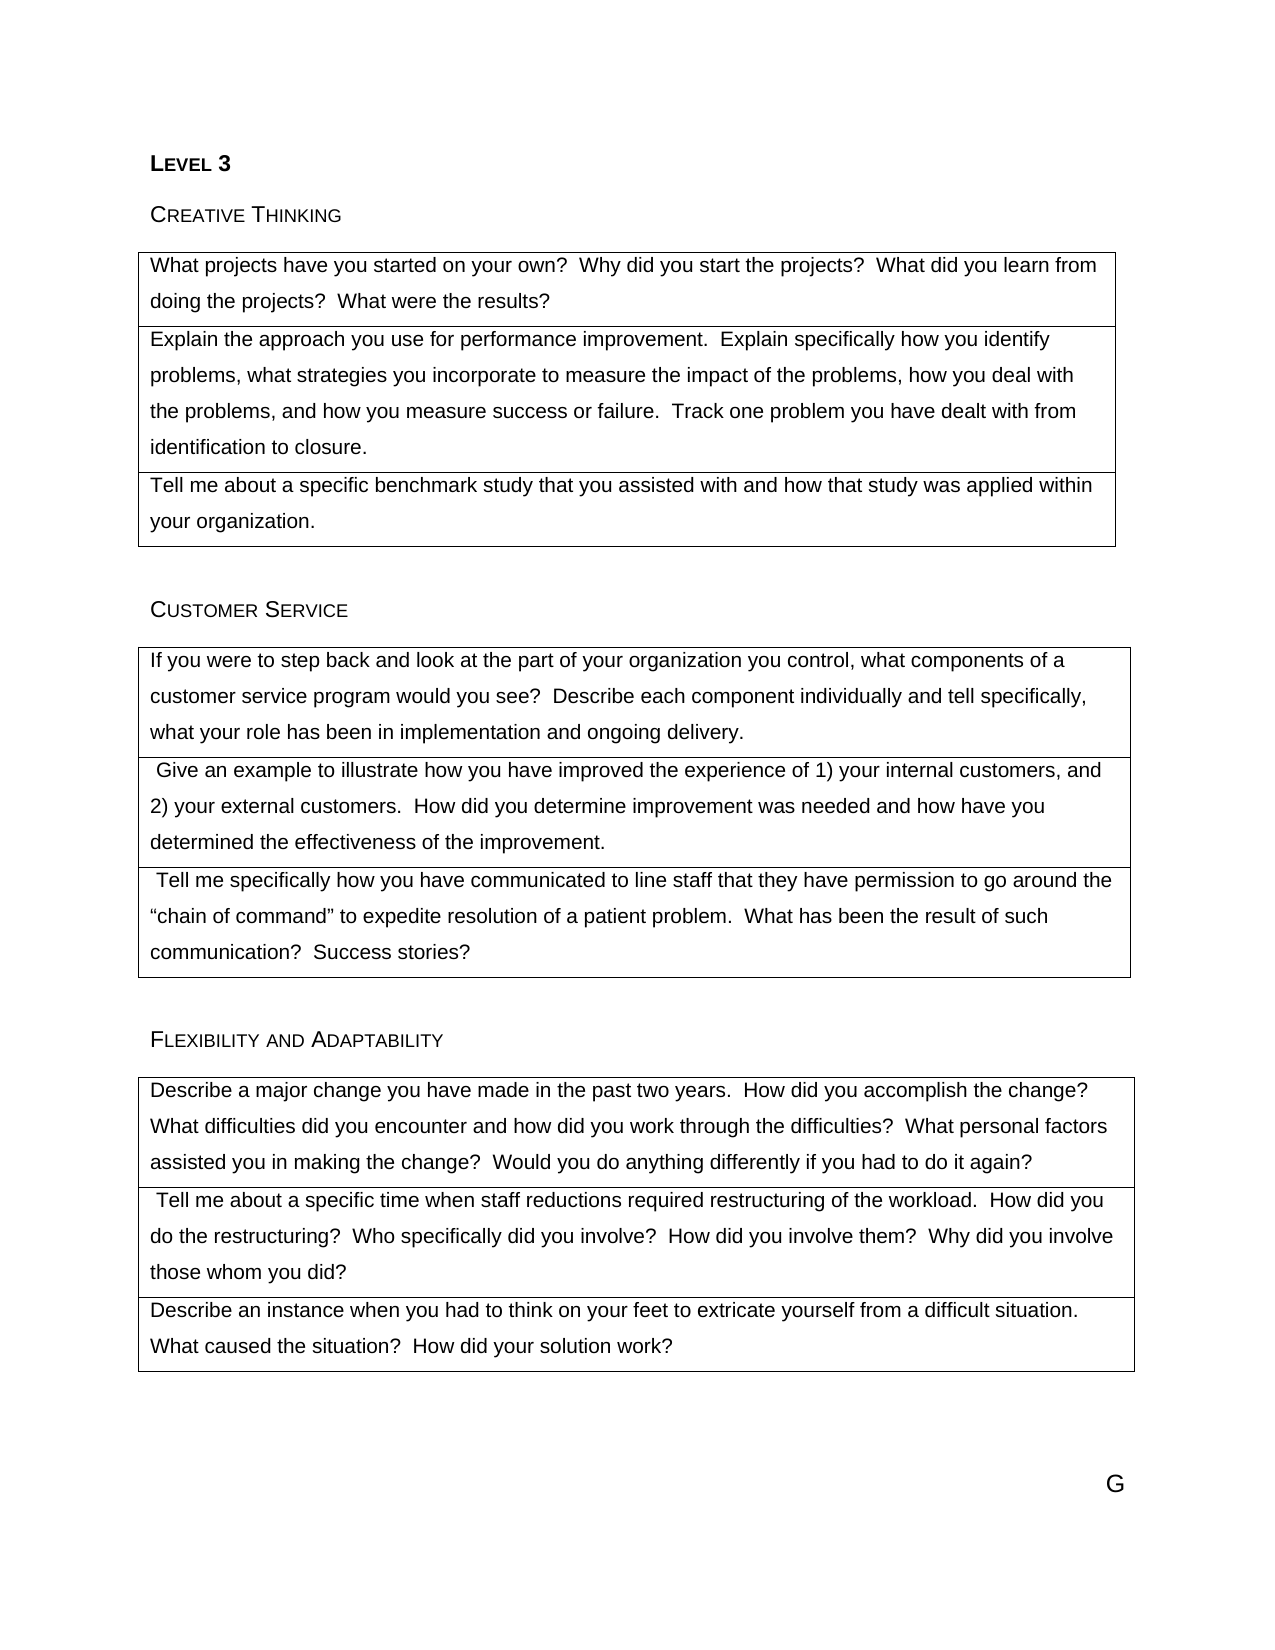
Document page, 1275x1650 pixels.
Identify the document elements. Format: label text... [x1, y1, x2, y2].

table_cell Tell me about a specific benchmark study that you assisted with and how that study was applied within your organization. [139, 473, 1115, 546]
table_cell Describe an instance when you had to think on your feet to extricate yourself from a difficult situation. What caused the situation? How did your solution work? [139, 1298, 1134, 1371]
text Flexibility and Adaptability [150, 1026, 1125, 1052]
table_cell Tell me specifically how you have communicated to line staff that they have permission to go around the “chain of command” to expedite resolution of a patient problem. What has been the result of such communication? Success stories? [139, 868, 1130, 977]
table_header If you were to step back and look at the part of your organization you control, what components of a customer service program would you see? Describe each component individually and tell specifically, what your role has been in implementation and ongoing delivery. [139, 648, 1130, 757]
table_cell Tell me about a specific time when staff reductions required restructuring of the workload. How did you do the restructuring? Who specifically did you involve? How did you involve them? Why did you involve those whom you did? [139, 1188, 1134, 1297]
table_header What projects have you started on your own? Why did you start the projects? What did you learn from doing the projects? What were the results? [139, 253, 1115, 326]
text Customer Service [150, 596, 1125, 622]
text Creative Thinking [150, 201, 1125, 227]
table_cell Explain the approach you use for performance improvement. Explain specifically how you identify problems, what strategies you incorporate to measure the impact of the problems, how you deal with the problems, and how you measure success or failure. Track one problem you have dealt with from identification to closure. [139, 327, 1115, 472]
text G [150, 1469, 1125, 1497]
table_header Describe a major change you have made in the past two years. How did you accomplish the change? What difficulties did you encounter and how did you work through the difficulties? What personal factors assisted you in making the change? Would you do anything differently if you had to do it again? [139, 1078, 1134, 1187]
table_cell Give an example to illustrate how you have improved the experience of 1) your internal customers, and 2) your external customers. How did you determine improvement was needed and how have you determined the effectiveness of the improvement. [139, 758, 1130, 867]
text Level 3 [150, 150, 1125, 176]
